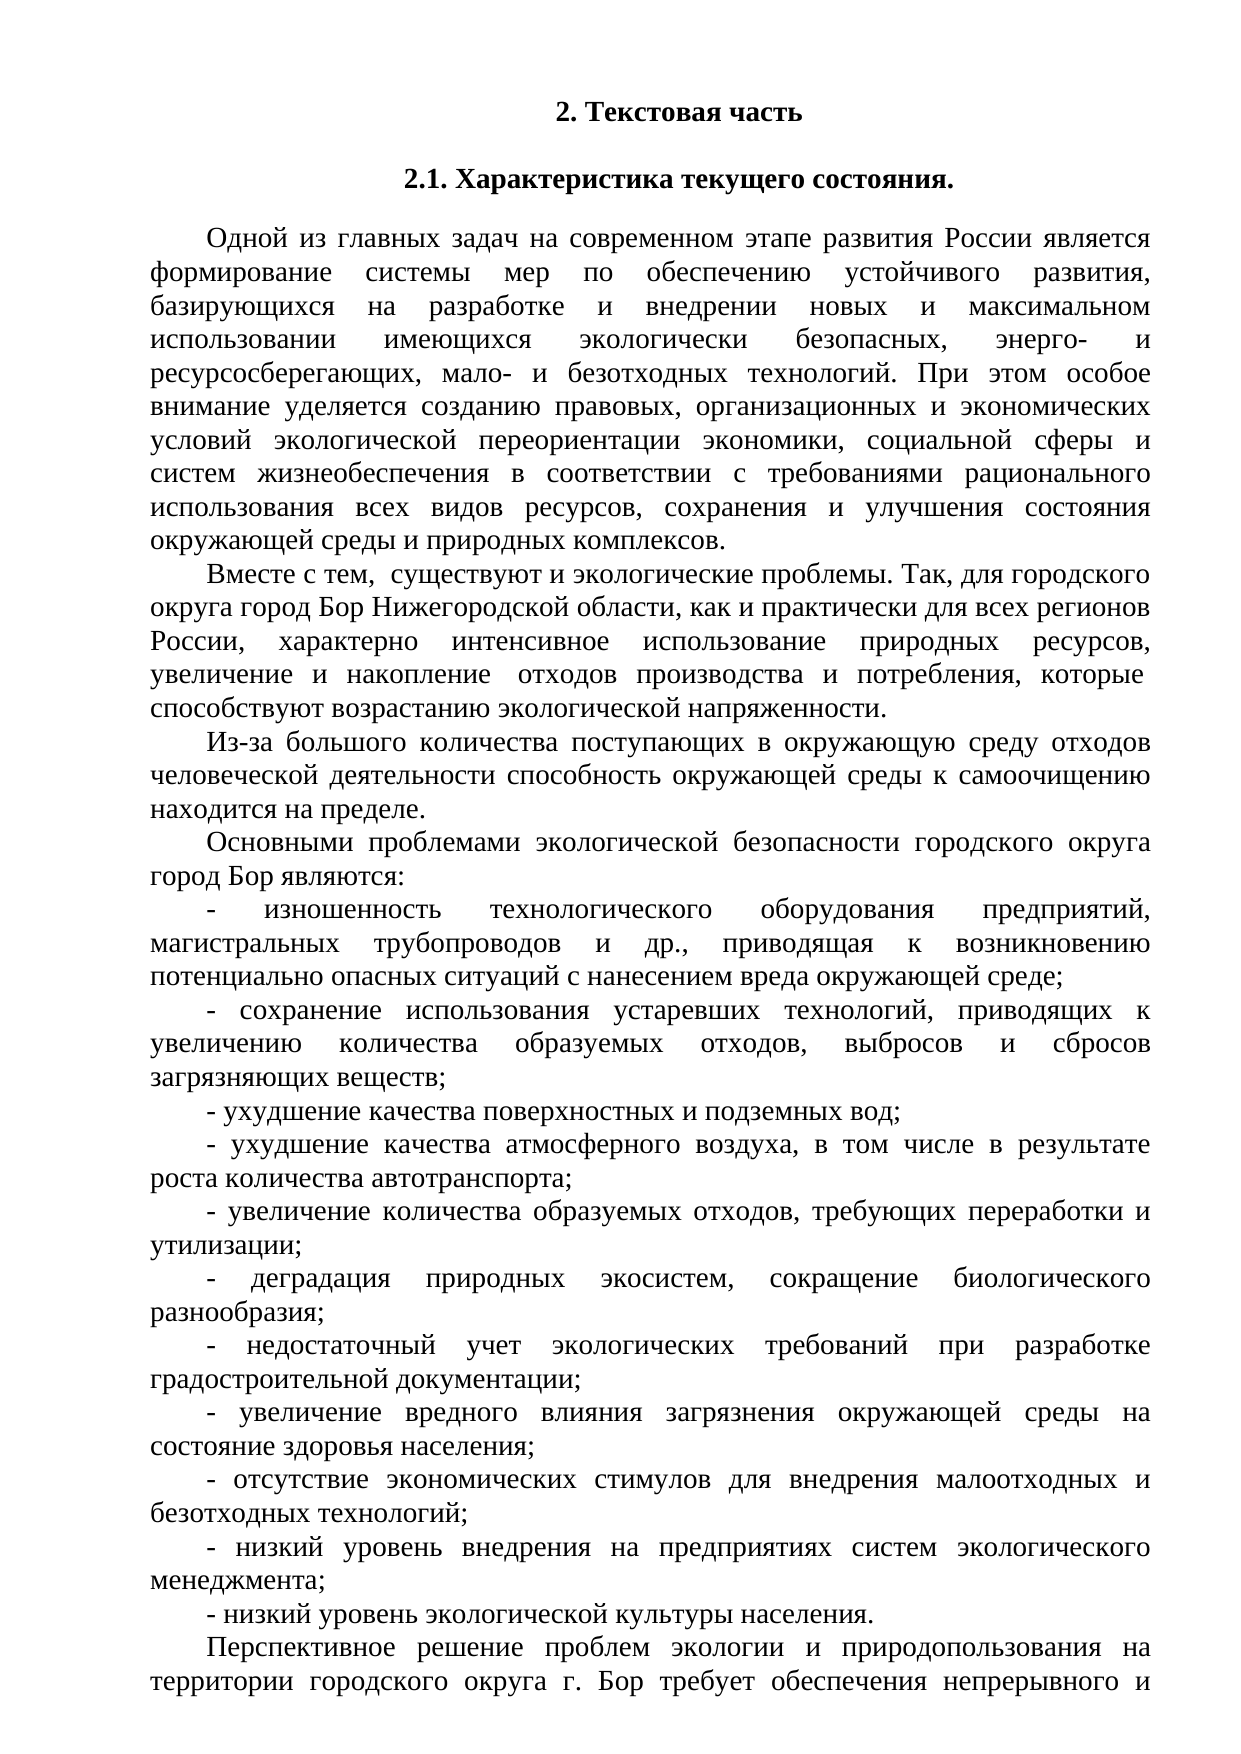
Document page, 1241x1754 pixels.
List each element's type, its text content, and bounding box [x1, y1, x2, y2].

text - низкий уровень внедрения на предприятиях систем экологического менеджмента; [150, 1529, 1152, 1596]
text Вместе с тем, существуют и экологические проблемы. Так, для городского округа город Бор Нижегородской области, как и практически для всех регионов России, характерно интенсивное использование природных ресурсов, увеличение и накопление отходов производства и потребления, которые способствуют возрастанию экологической напряженности. [150, 556, 1152, 724]
text Из-за большого количества поступающих в окружающую среду отходов человеческой деятельности способность окружающей среды к самоочищению находится на пределе. [150, 724, 1152, 824]
text - увеличение вредного влияния загрязнения окружающей среды на состояние здоровья населения; [150, 1394, 1152, 1462]
text - сохранение использования устаревших технологий, приводящих к увеличению количества образуемых отходов, выбросов и сбросов загрязняющих веществ; [150, 992, 1152, 1093]
text - увеличение количества образуемых отходов, требующих переработки и утилизации; [150, 1193, 1152, 1260]
text - недостаточный учет экологических требований при разработке градостроительной документации; [150, 1327, 1152, 1394]
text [150, 1629, 1152, 1696]
text - низкий уровень экологической культуры населения. [150, 1596, 1152, 1629]
text - отсутствие экономических стимулов для внедрения малоотходных и безотходных технологий; [150, 1462, 1152, 1529]
text 2.1. Характеристика текущего состояния. [150, 161, 1152, 194]
text 2. Текстовая часть [150, 94, 1152, 127]
text Основными проблемами экологической безопасности городского округа город Бор являются: [150, 824, 1152, 891]
text - ухудшение качества атмосферного воздуха, в том числе в результате роста количества автотранспорта; [150, 1126, 1152, 1193]
text Одной из главных задач на современном этапе развития России является формирование системы мер по обеспечению устойчивого развития, базирующихся на разработке и внедрении новых и максимальном использовании имеющихся экологически безопасных, энерго- и ресурсосберегающих, мало- и безотходных технологий. При этом особое внимание уделяется созданию правовых, организационных и экономических условий экологической переориентации экономики, социальной сферы и систем жизнеобеспечения в соответствии с требованиями рационального использования всех видов ресурсов, сохранения и улучшения состояния окружающей среды и природных комплексов. [150, 221, 1152, 556]
text - изношенность технологического оборудования предприятий, магистральных трубопроводов и др., приводящая к возникновению потенциально опасных ситуаций с нанесением вреда окружающей среде; [150, 891, 1152, 992]
text - деградация природных экосистем, сокращение биологического разнообразия; [150, 1260, 1152, 1327]
text - ухудшение качества поверхностных и подземных вод; [150, 1093, 1152, 1126]
